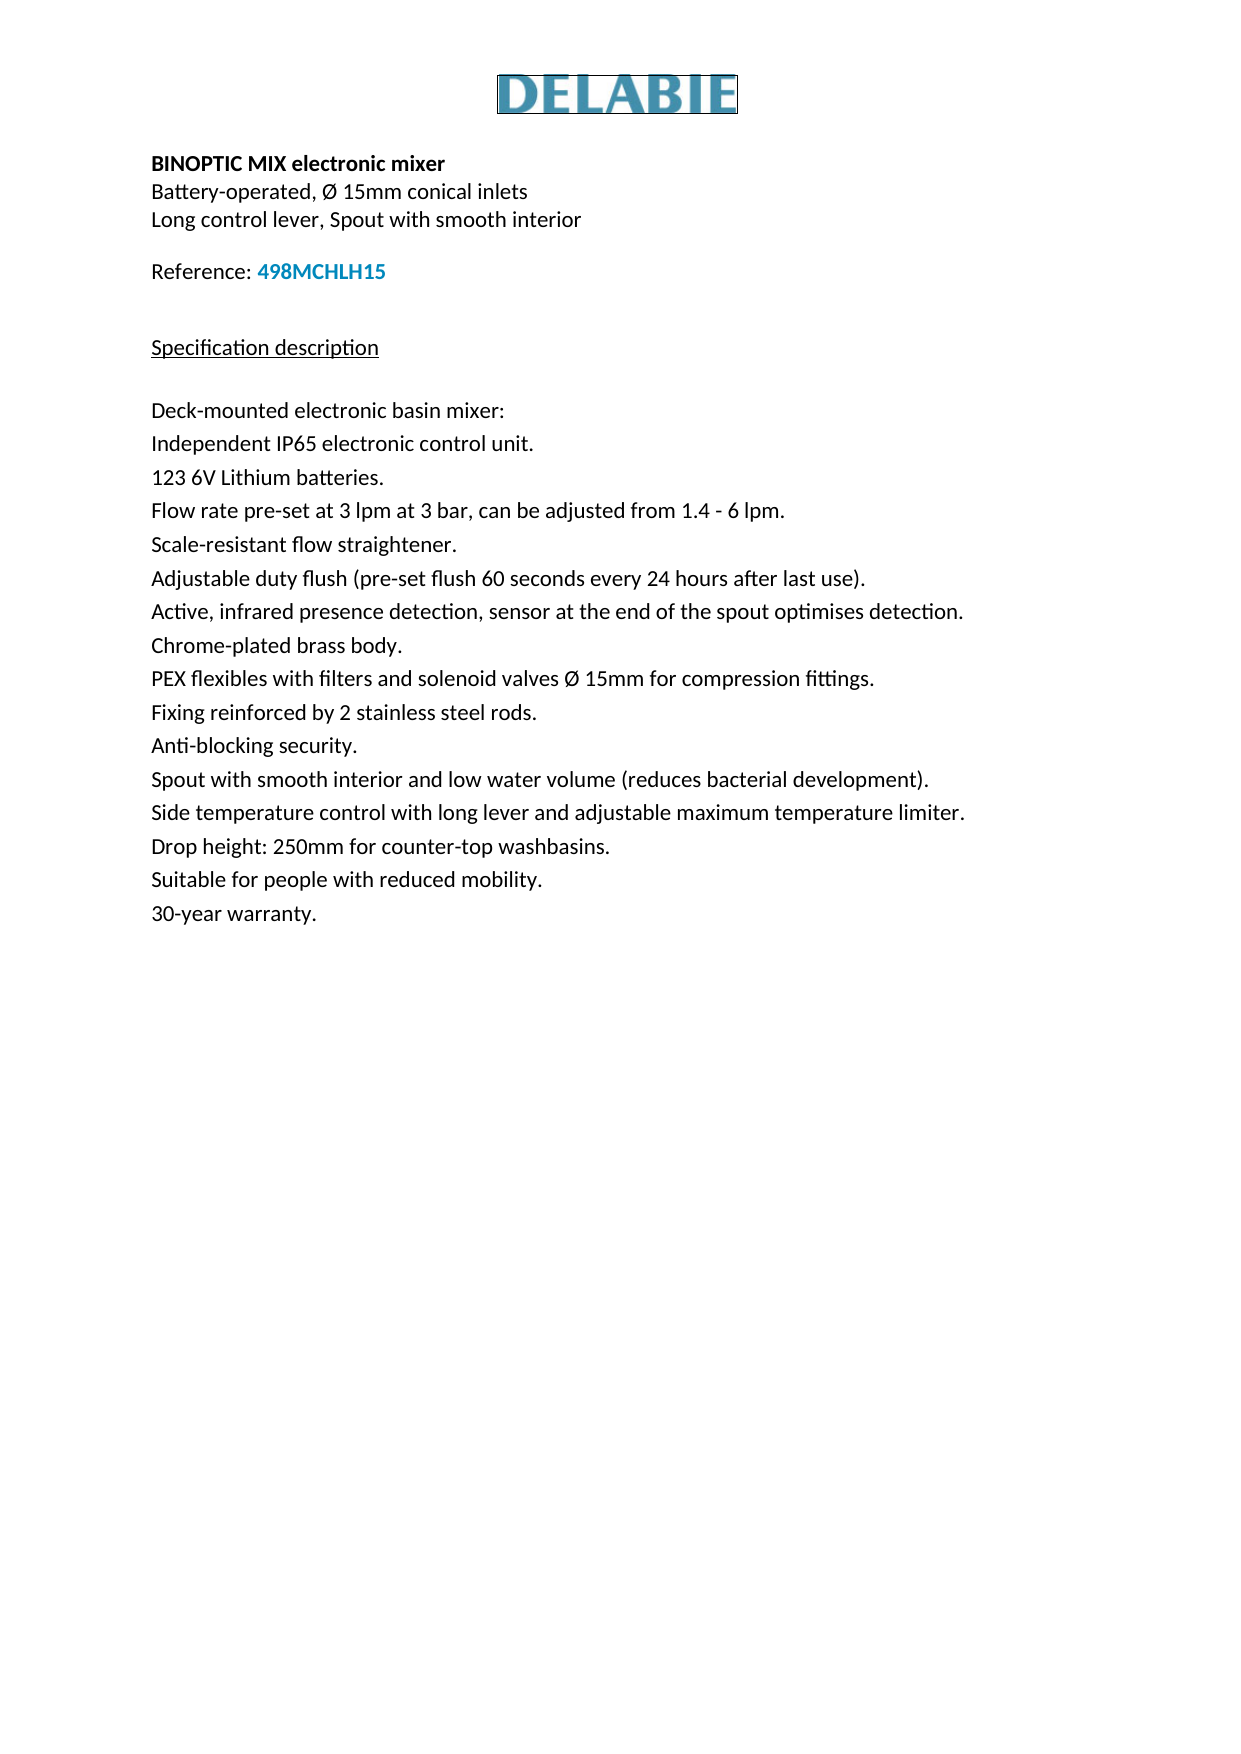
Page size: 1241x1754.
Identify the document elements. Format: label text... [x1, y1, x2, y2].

text Active, infrared presence detection, sensor at the end of the spout optimises detection. [151, 597, 1084, 625]
text Specification description [151, 333, 1084, 361]
text Spout with smooth interior and low water volume (reduces bacterial development). [151, 765, 1084, 793]
text Reference: 498MCHLH15 [151, 257, 1084, 285]
picture [498, 76, 737, 113]
text 123 6V Lithium batteries. [151, 463, 1084, 491]
text Long control lever, Spout with smooth interior [151, 205, 1084, 233]
text Battery-operated, Ø 15mm conical inlets [151, 177, 1084, 205]
text Flow rate pre-set at 3 lpm at 3 bar, can be adjusted from 1.4 - 6 lpm. [151, 497, 1084, 525]
text Anti-blocking security. [151, 731, 1084, 759]
text Adjustable duty flush (pre-set flush 60 seconds every 24 hours after last use). [151, 564, 1084, 592]
text Suitable for people with reduced mobility. [151, 866, 1084, 894]
text Scale-resistant flow straightener. [151, 530, 1084, 558]
text Drop height: 250mm for counter-top washbasins. [151, 832, 1084, 860]
text Side temperature control with long lever and adjustable maximum temperature limiter. [151, 798, 1084, 827]
text Fixing reinforced by 2 stainless steel rods. [151, 698, 1084, 726]
text 30-year warranty. [151, 899, 1084, 927]
text Deck-mounted electronic basin mixer: [151, 396, 1084, 424]
text BINOPTIC MIX electronic mixer [151, 149, 1084, 177]
text Independent IP65 electronic control unit. [151, 429, 1084, 458]
text PEX flexibles with filters and solenoid valves Ø 15mm for compression fittings. [151, 664, 1084, 692]
text Chrome-plated brass body. [151, 631, 1084, 659]
